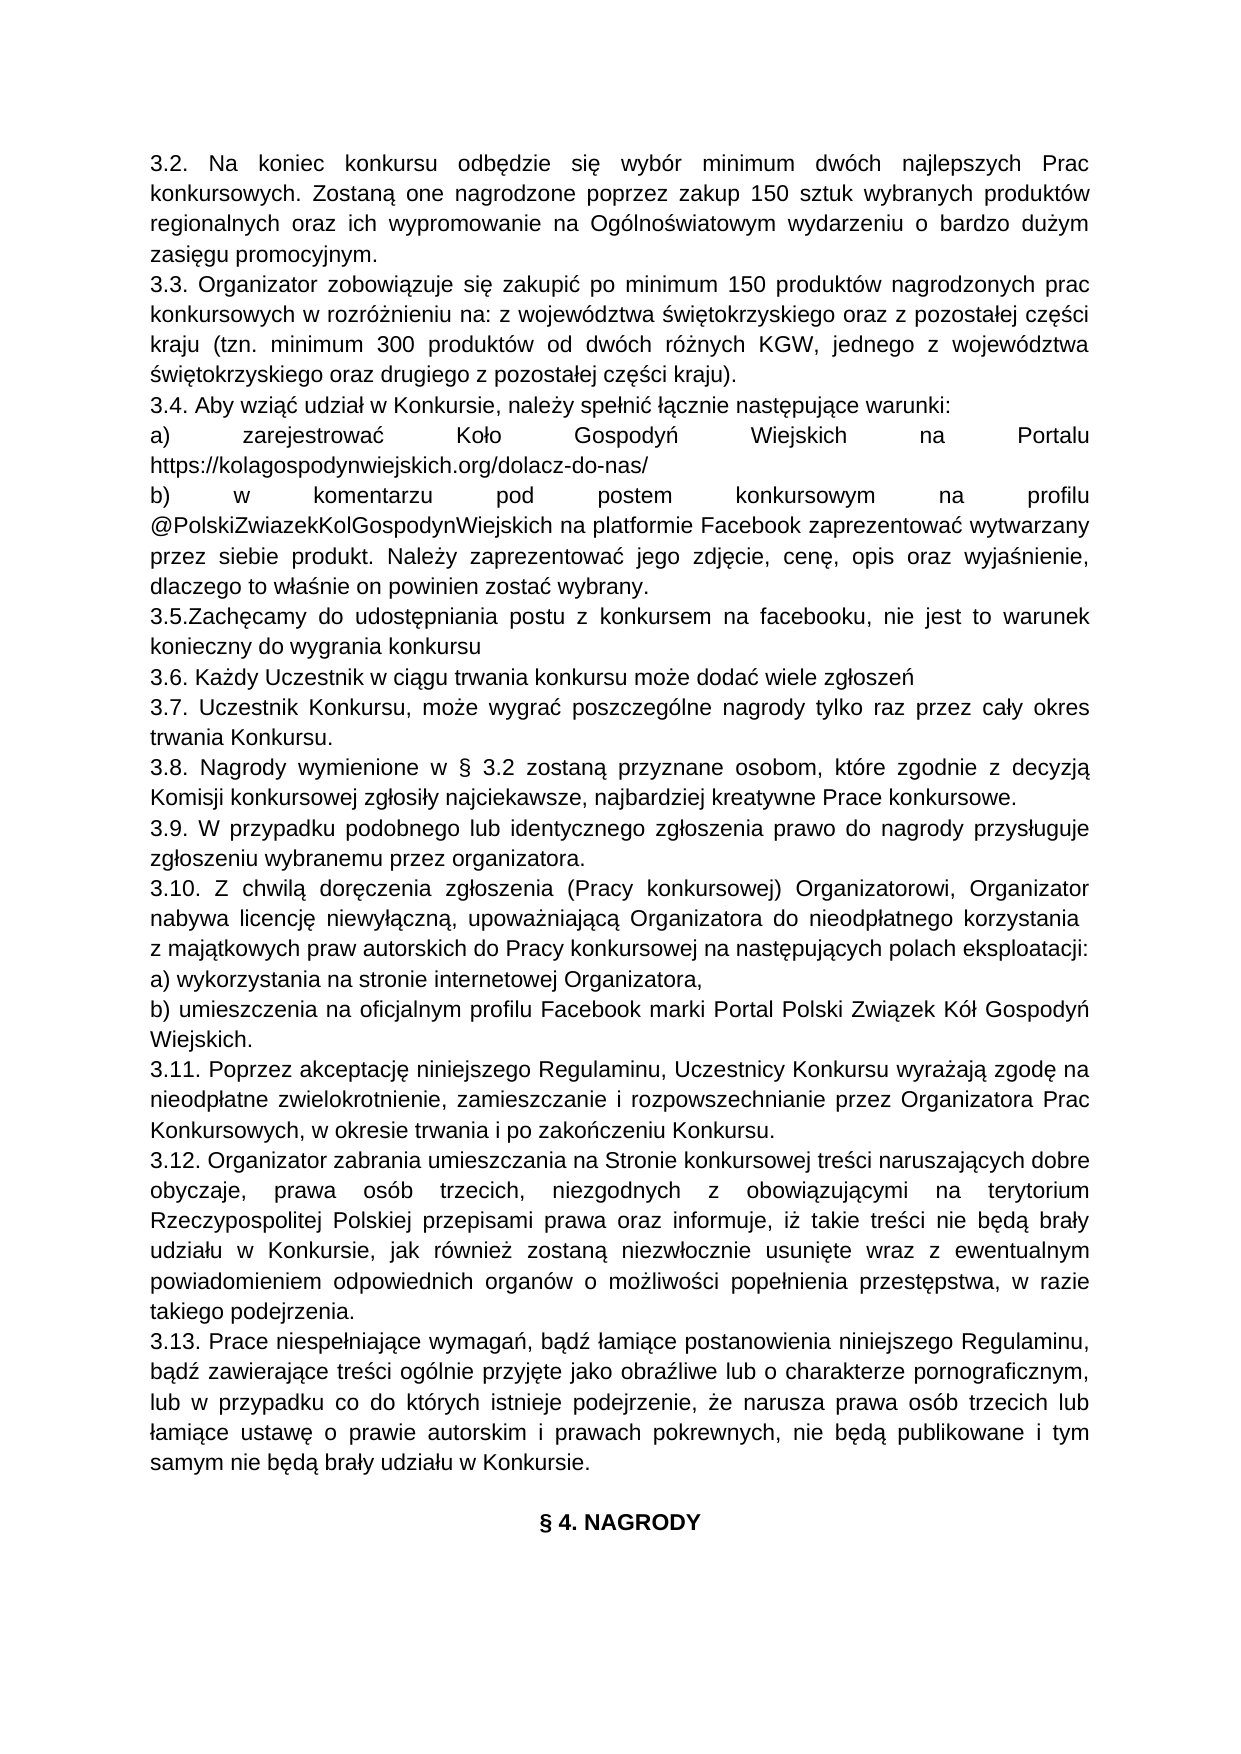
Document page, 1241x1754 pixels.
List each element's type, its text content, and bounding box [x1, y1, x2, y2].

text § 4. NAGRODY [150, 1509, 1090, 1536]
text 3.2. Na koniec konkursu odbędzie się wybór minimum dwóch najlepszych Prac konkursowych. Zostaną one nagrodzone poprzez zakup 150 sztuk wybranych produktów regionalnych oraz ich wypromowanie na Ogólnoświatowym wydarzeniu o bardzo dużym zasięgu promocyjnym. [150, 150, 1090, 267]
text 3.10. Z chwilą doręczenia zgłoszenia (Pracy konkursowej) Organizatorowi, Organizator nabywa licencję niewyłączną, upoważniającą Organizatora do nieodpłatnego korzystania z majątkowych praw autorskich do Pracy konkursowej na następujących polach eksploatacji: [150, 875, 1090, 962]
text 3.9. W przypadku podobnego lub identycznego zgłoszenia prawo do nagrody przysługuje zgłoszeniu wybranemu przez organizatora. [150, 814, 1090, 871]
text 3.11. Poprzez akceptację niniejszego Regulaminu, Uczestnicy Konkursu wyrażają zgodę na nieodpłatne zwielokrotnienie, zamieszczanie i rozpowszechnianie przez Organizatora Prac Konkursowych, w okresie trwania i po zakończeniu Konkursu. [150, 1056, 1090, 1143]
text 3.6. Każdy Uczestnik w ciągu trwania konkursu może dodać wiele zgłoszeń [150, 663, 1090, 690]
text b) w komentarzu pod postem konkursowym na profilu @PolskiZwiazekKolGospodynWiejskich na platformie Facebook zaprezentować wytwarzany przez siebie produkt. Należy zaprezentować jego zdjęcie, cenę, opis oraz wyjaśnienie, dlaczego to właśnie on powinien zostać wybrany. [150, 482, 1090, 599]
text 3.5.Zachęcamy do udostępniania postu z konkursem na facebooku, nie jest to warunek konieczny do wygrania konkursu [150, 603, 1090, 660]
text 3.7. Uczestnik Konkursu, może wygrać poszczególne nagrody tylko raz przez cały okres trwania Konkursu. [150, 694, 1090, 750]
text a) wykorzystania na stronie internetowej Organizatora, [150, 966, 1090, 992]
text 3.3. Organizator zobowiązuje się zakupić po minimum 150 produktów nagrodzonych prac konkursowych w rozróżnieniu na: z województwa świętokrzyskiego oraz z pozostałej części kraju (tzn. minimum 300 produktów od dwóch różnych KGW, jednego z województwa świętokrzyskiego oraz drugiego z pozostałej części kraju). [150, 271, 1090, 388]
text 3.4. Aby wziąć udział w Konkursie, należy spełnić łącznie następujące warunki: [150, 392, 1090, 418]
text 3.13. Prace niespełniające wymagań, bądź łamiące postanowienia niniejszego Regulaminu, bądź zawierające treści ogólnie przyjęte jako obraźliwe lub o charakterze pornograficznym, lub w przypadku co do których istnieje podejrzenie, że narusza prawa osób trzecich lub łamiące ustawę o prawie autorskim i prawach pokrewnych, nie będą publikowane i tym samym nie będą brały udziału w Konkursie. [150, 1328, 1090, 1475]
text b) umieszczenia na oficjalnym profilu Facebook marki Portal Polski Związek Kół Gospodyń Wiejskich. [150, 996, 1090, 1052]
text a) zarejestrować Koło Gospodyń Wiejskich na Portalu https://kolagospodynwiejskich.org/dolacz-do-nas/ [150, 422, 1090, 478]
text 3.8. Nagrody wymienione w § 3.2 zostaną przyznane osobom, które zgodnie z decyzją Komisji konkursowej zgłosiły najciekawsze, najbardziej kreatywne Prace konkursowe. [150, 754, 1090, 811]
text 3.12. Organizator zabrania umieszczania na Stronie konkursowej treści naruszających dobre obyczaje, prawa osób trzecich, niezgodnych z obowiązującymi na terytorium Rzeczypospolitej Polskiej przepisami prawa oraz informuje, iż takie treści nie będą brały udziału w Konkursie, jak również zostaną niezwłocznie usunięte wraz z ewentualnym powiadomieniem odpowiednich organów o możliwości popełnienia przestępstwa, w razie takiego podejrzenia. [150, 1147, 1090, 1324]
